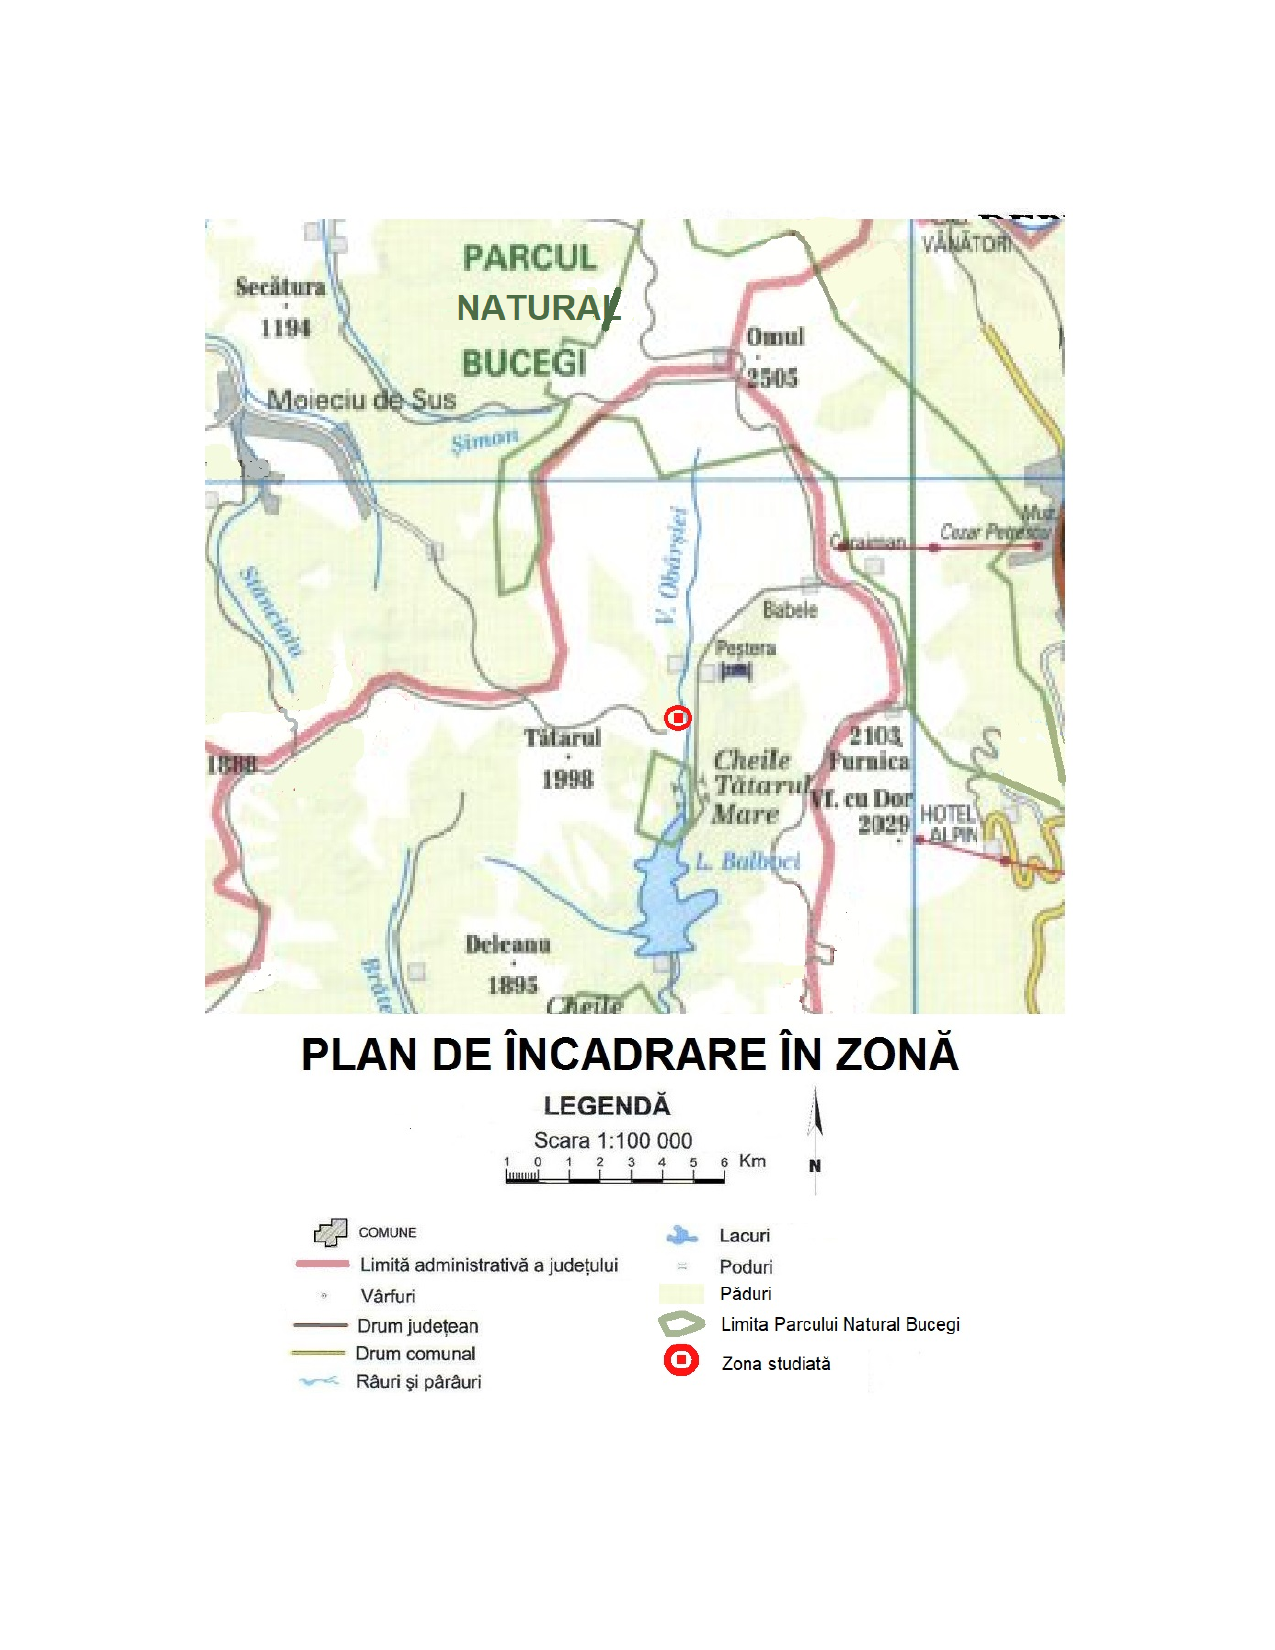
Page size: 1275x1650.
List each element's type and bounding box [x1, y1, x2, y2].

picture [150, 150, 1125, 1471]
